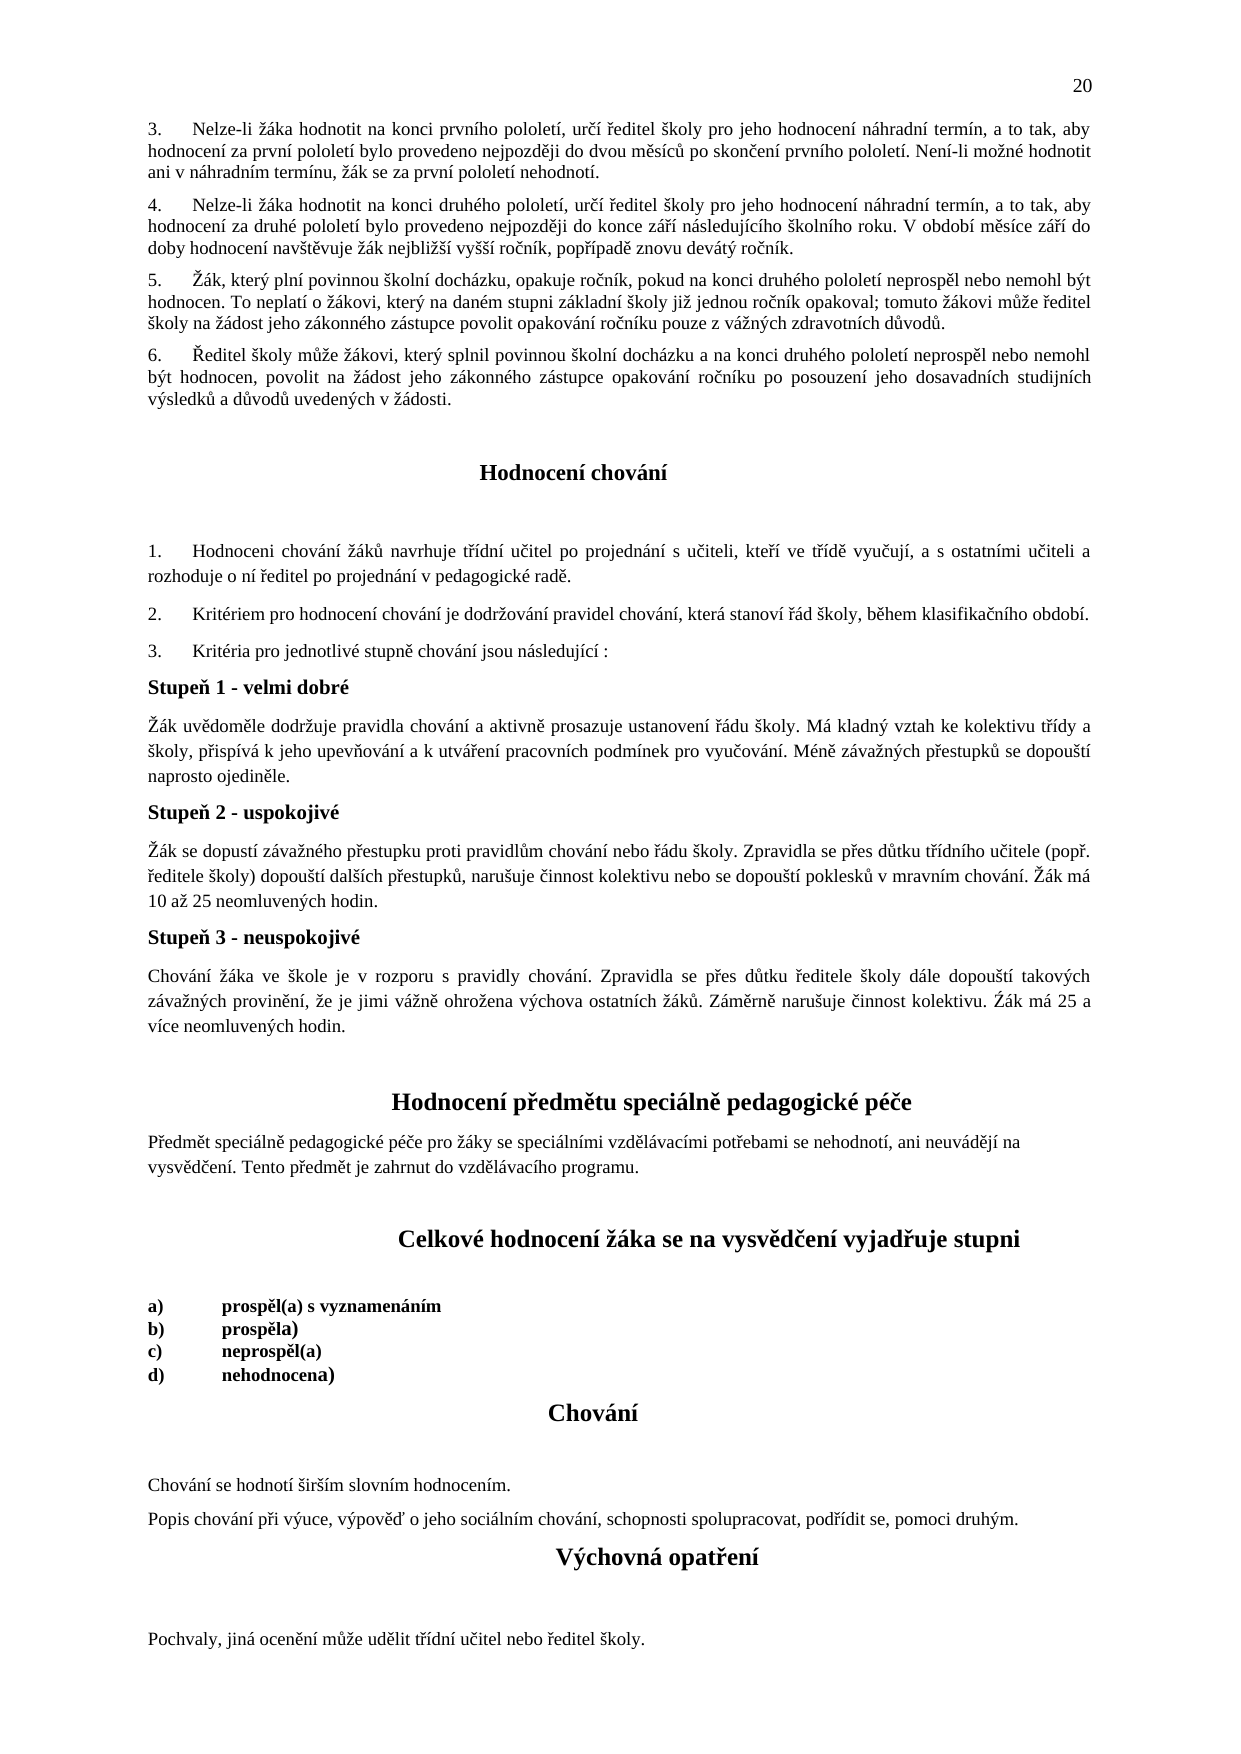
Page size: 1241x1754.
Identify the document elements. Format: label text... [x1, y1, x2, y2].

text a) prospěl(a) s vyznamenáním [148, 1294, 1092, 1316]
text Chování žáka ve škole je v rozporu s pravidly chování. Zpravidla se přes důtku ředitele školy dále dopouští takových závažných provinění, že je jimi vážně ohrožena výchova ostatních žáků. Záměrně narušuje činnost kolektivu. Źák má 25 a více neomluvených hodin. [148, 962, 1092, 1037]
text 5. Žák, který plní povinnou školní docházku, opakuje ročník, pokud na konci druhého pololetí neprospěl nebo nemohl být hodnocen. To neplatí o žákovi, který na daném stupni základní školy již jednou ročník opakoval; tomuto žákovi může ředitel školy na žádost jeho zákonného zástupce povolit opakování ročníku pouze z vážných zdravotních důvodů. [148, 269, 1092, 334]
text b) prospěla) [148, 1316, 1092, 1340]
list Celkové hodnocení žáka se na vysvědčení vyjadřuje stupni [148, 1224, 1092, 1253]
text 4. Nelze-li žáka hodnotit na konci druhého pololetí, určí ředitel školy pro jeho hodnocení náhradní termín, a to tak, aby hodnocení za druhé pololetí bylo provedeno nejpozději do konce září následujícího školního roku. V období měsíce září do doby hodnocení navštěvuje žák nejbližší vyšší ročník, popřípadě znovu devátý ročník. [148, 193, 1092, 258]
text Předmět speciálně pedagogické péče pro žáky se speciálními vzdělávacími potřebami se nehodnotí, ani neuvádějí na vysvědčení. Tento předmět je zahrnut do vzdělávacího programu. [148, 1128, 1092, 1178]
list Chování [148, 1398, 1092, 1427]
text Stupeň 1 - velmi dobré [148, 674, 1092, 699]
text d) nehodnocena) [148, 1362, 1092, 1386]
text Žák uvědoměle dodržuje pravidla chování a aktivně prosazuje ustanovení řádu školy. Má kladný vztah ke kolektivu třídy a školy, přispívá k jeho upevňování a k utváření pracovních podmínek pro vyučování. Méně závažných přestupků se dopouští naprosto ojediněle. [148, 712, 1092, 787]
text Pochvaly, jiná ocenění může udělit třídní učitel nebo ředitel školy. [148, 1624, 1092, 1649]
text Výchovná opatření [148, 1542, 1092, 1571]
text 3. Nelze-li žáka hodnotit na konci prvního pololetí, určí ředitel školy pro jeho hodnocení náhradní termín, a to tak, aby hodnocení za první pololetí bylo provedeno nejpozději do dvou měsíců po skončení prvního pololetí. Není-li možné hodnotit ani v náhradním termínu, žák se za první pololetí nehodnotí. [148, 118, 1092, 183]
text 3. Kritéria pro jednotlivé stupně chování jsou následující : [148, 637, 1092, 662]
text 6. Ředitel školy může žákovi, který splnil povinnou školní docházku a na konci druhého pololetí neprospěl nebo nemohl být hodnocen, povolit na žádost jeho zákonného zástupce opakování ročníku po posouzení jeho dosavadních studijních výsledků a důvodů uvedených v žádosti. [148, 344, 1092, 409]
text Stupeň 2 - uspokojivé [148, 799, 1092, 824]
text Hodnocení předmětu speciálně pedagogické péče [148, 1087, 1092, 1116]
text Stupeň 3 - neuspokojivé [148, 924, 1092, 949]
text c) neprospěl(a) [148, 1340, 1092, 1362]
text 2. Kritériem pro hodnocení chování je dodržování pravidel chování, která stanoví řád školy, během klasifikačního období. [148, 599, 1092, 624]
subtitle Hodnocení chování [148, 459, 1092, 485]
list Chování se hodnotí širším slovním hodnocením. [148, 1474, 1092, 1495]
list Popis chování při výuce, výpověď o jeho sociálním chování, schopnosti spolupracovat, podřídit se, pomoci druhým. [148, 1508, 1092, 1529]
text 1. Hodnoceni chování žáků navrhuje třídní učitel po projednání s učiteli, kteří ve třídě vyučují, a s ostatními učiteli a rozhoduje o ní ředitel po projednání v pedagogické radě. [148, 537, 1092, 587]
text Žák se dopustí závažného přestupku proti pravidlům chování nebo řádu školy. Zpravidla se přes důtku třídního učitele (popř. ředitele školy) dopouští dalších přestupků, narušuje činnost kolektivu nebo se dopouští poklesků v mravním chování. Žák má 10 až 25 neomluvených hodin. [148, 837, 1092, 912]
